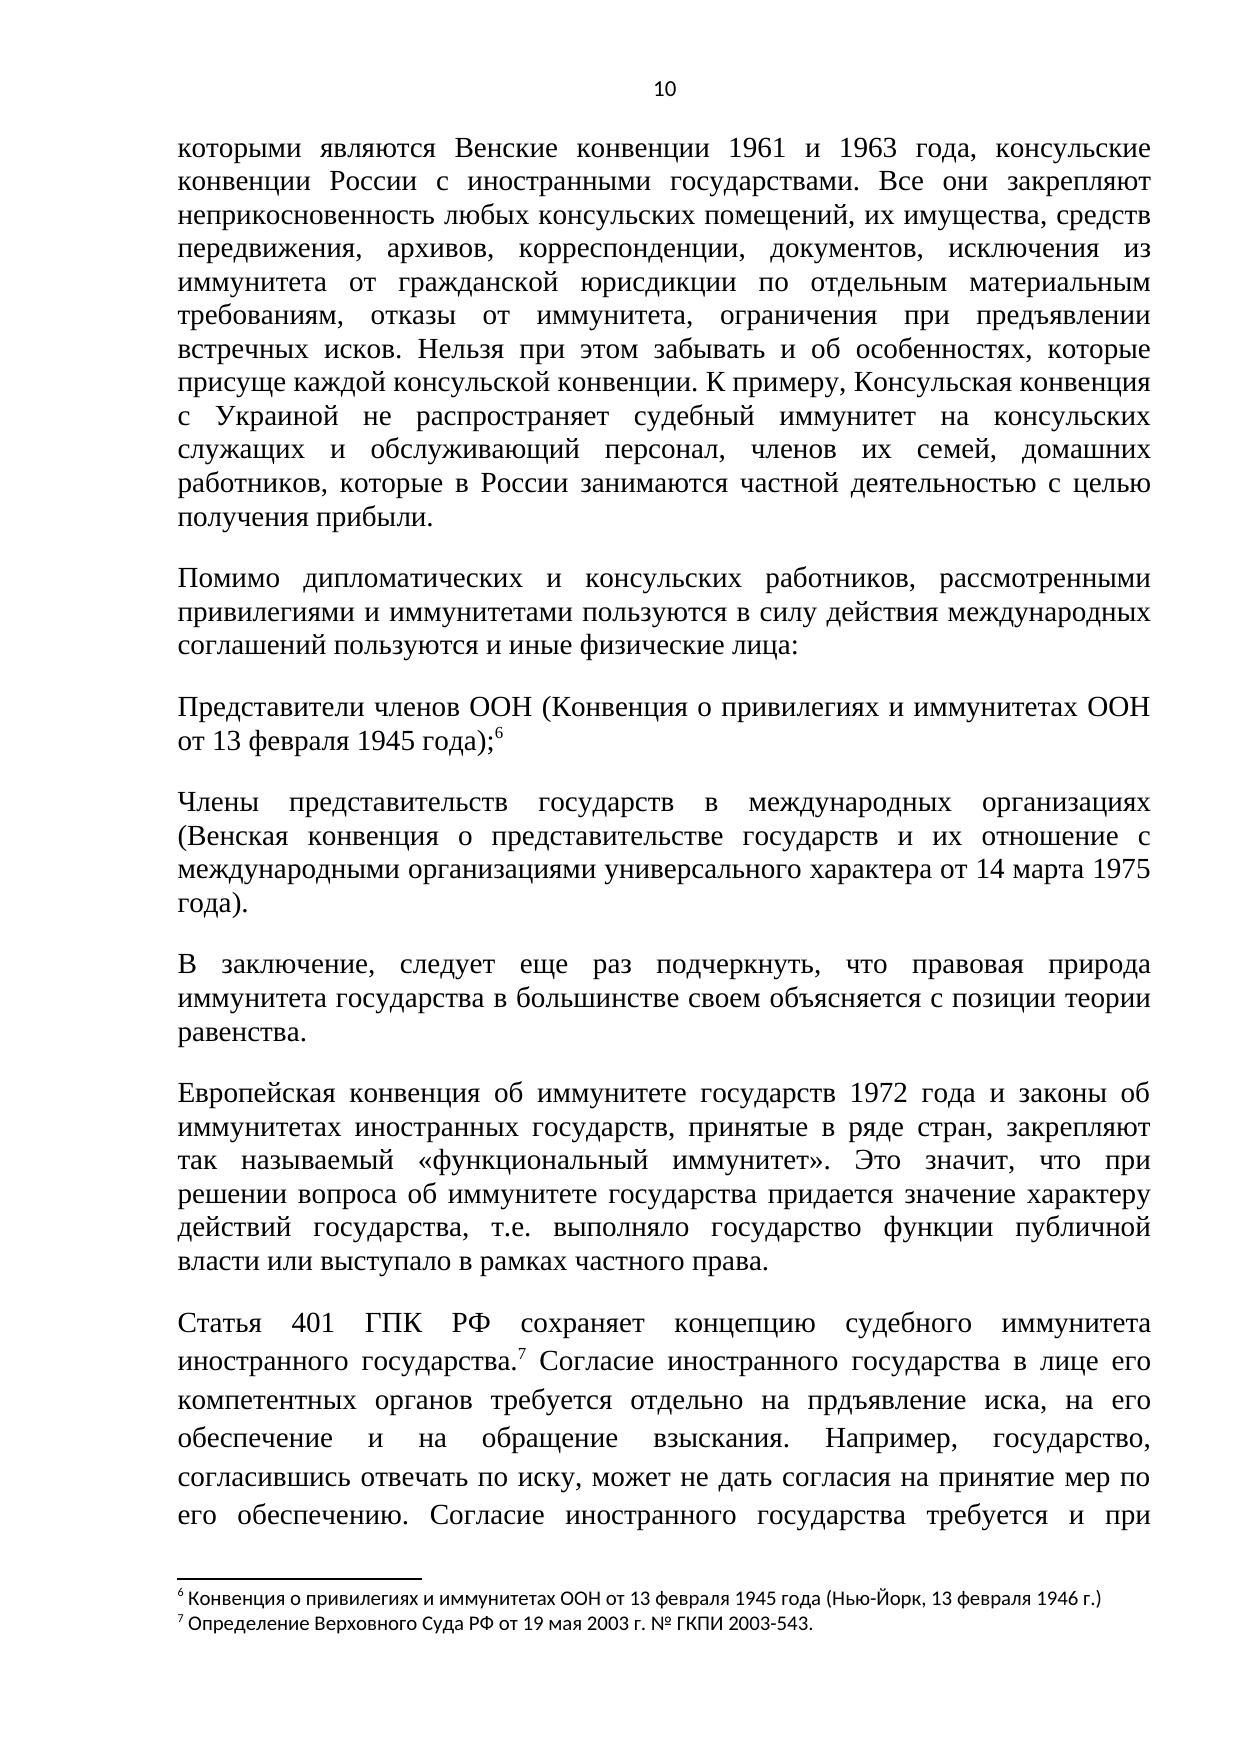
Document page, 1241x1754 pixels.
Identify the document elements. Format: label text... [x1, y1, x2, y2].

text Члены представительств государств в международных организациях (Венская конвенция о представительстве государств и их отношение с международными организациями универсального характера от 14 марта 1975 года). [177, 784, 1152, 918]
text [177, 130, 1152, 532]
text В заключение, следует еще раз подчеркнуть, что правовая природа иммунитета государства в большинстве своем объясняется с позиции теории равенства. [177, 947, 1152, 1047]
text Представители членов ООН (Конвенция о привилегиях и иммунитетах ООН от 13 февраля 1945 года); [177, 689, 1152, 756]
text Европейская конвенция об иммунитете государств 1972 года и законы об иммунитетах иностранных государств, принятые в ряде стран, закрепляют так называемый «функциональный иммунитет». Это значит, что при решении вопроса об иммунитете государства придается значение характеру действий государства, т.е. выполняло государство функции публичной власти или выступало в рамках частного права. [177, 1075, 1152, 1277]
text Помимо дипломатических и консульских работников, рассмотренными привилегиями и иммунитетами пользуются в силу действия международных соглашений пользуются и иные физические лица: [177, 560, 1152, 661]
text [177, 1305, 1152, 1531]
